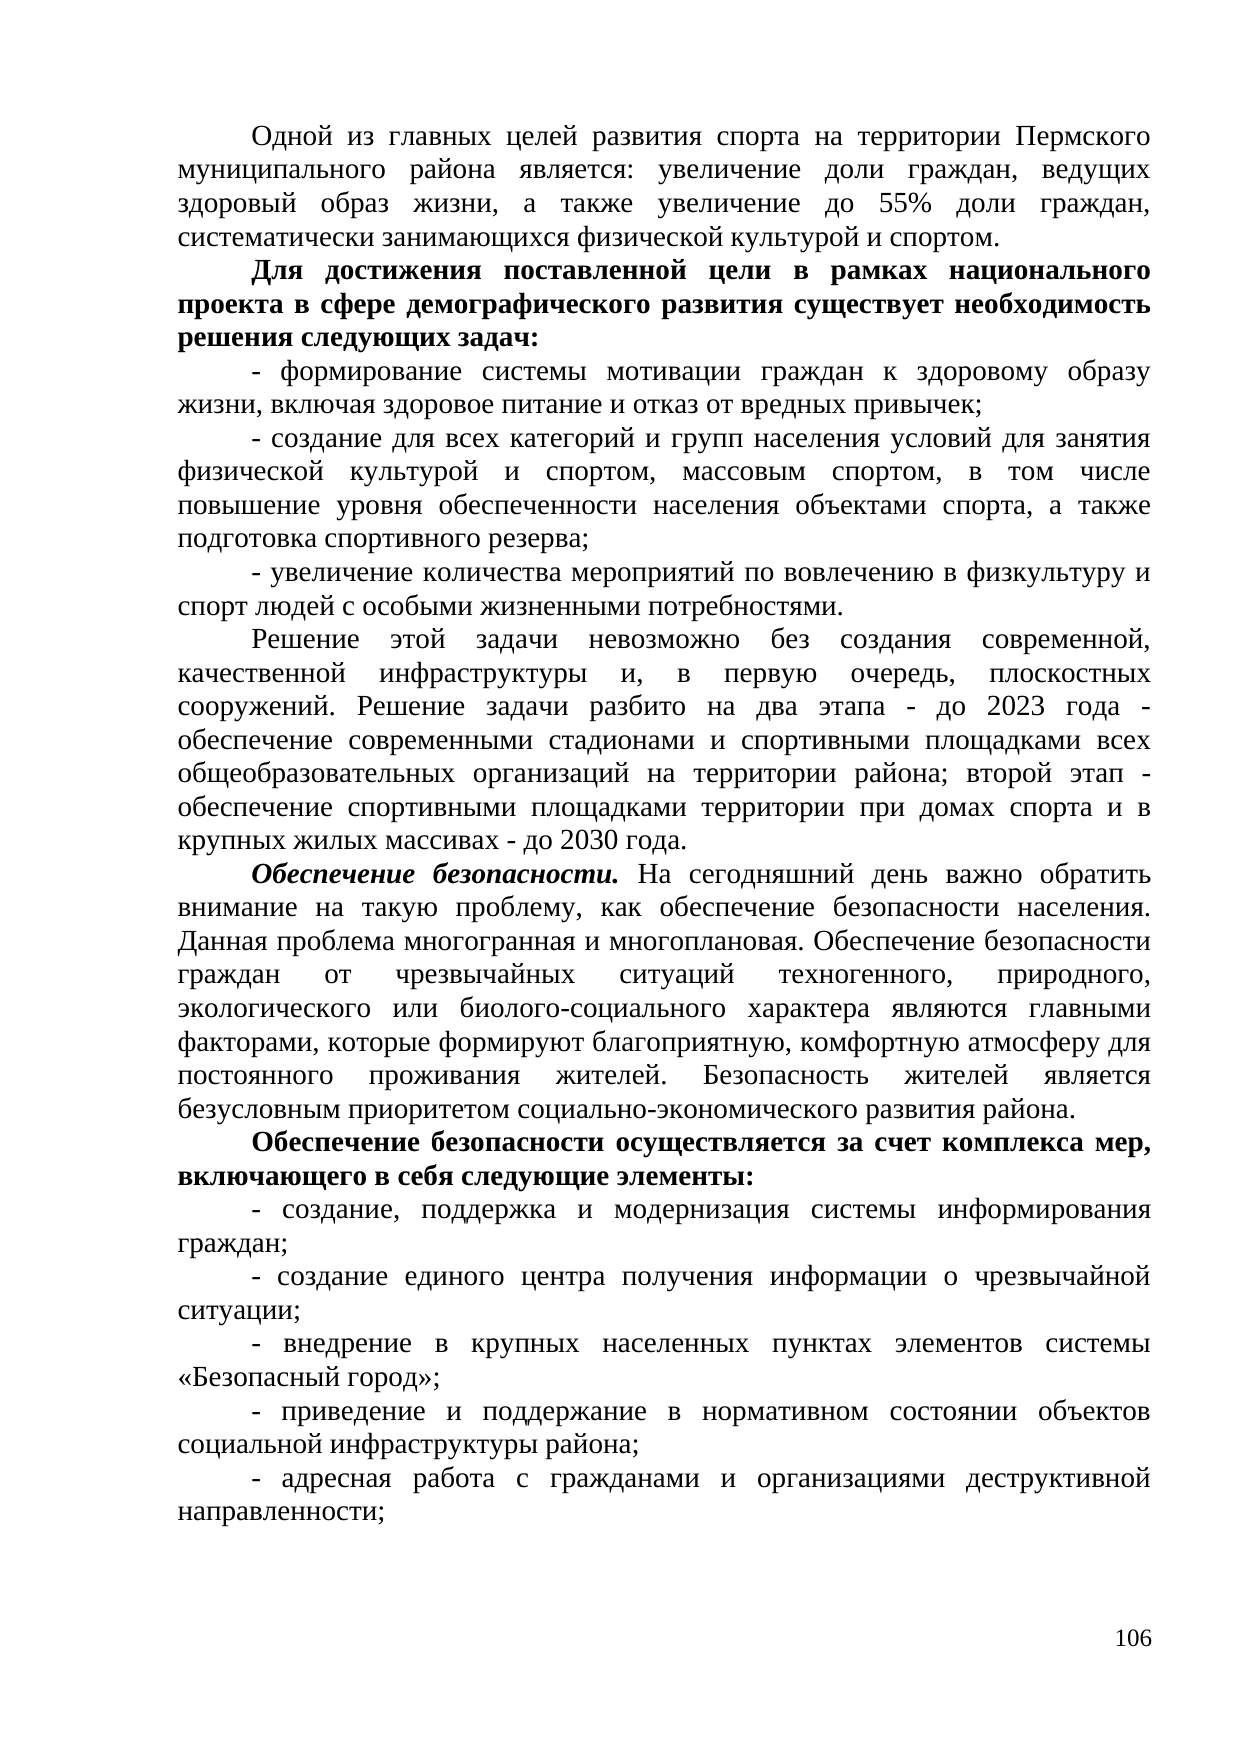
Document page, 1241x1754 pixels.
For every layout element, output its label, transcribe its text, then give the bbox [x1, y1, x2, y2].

text - приведение и поддержание в нормативном состоянии объектов социальной инфраструктуры района; [177, 1393, 1152, 1460]
text - внедрение в крупных населенных пунктах элементов системы «Безопасный город»; [177, 1326, 1152, 1393]
text - формирование системы мотивации граждан к здоровому образу жизни, включая здоровое питание и отказ от вредных привычек; [177, 353, 1152, 420]
text - увеличение количества мероприятий по вовлечению в физкультуру и спорт людей с особыми жизненными потребностями. [177, 554, 1152, 621]
text Для достижения поставленной цели в рамках национального проекта в сфере демографического развития существует необходимость решения следующих задач: [177, 252, 1152, 353]
text - адресная работа с гражданами и организациями деструктивной направленности; [177, 1460, 1152, 1527]
text - создание единого центра получения информации о чрезвычайной ситуации; [177, 1258, 1152, 1326]
text - создание для всех категорий и групп населения условий для занятия физической культурой и спортом, массовым спортом, в том числе повышение уровня обеспеченности населения объектами спорта, а также подготовка спортивного резерва; [177, 420, 1152, 554]
text Решение этой задачи невозможно без создания современной, качественной инфраструктуры и, в первую очередь, плоскостных сооружений. Решение задачи разбито на два этапа - до 2023 года - обеспечение современными стадионами и спортивными площадками всех общеобразовательных организаций на территории района; второй этап - обеспечение спортивными площадками территории при домах спорта и в крупных жилых массивах - до 2030 года. [177, 621, 1152, 856]
text Обеспечение безопасности. На сегодняшний день важно обратить внимание на такую проблему, как обеспечение безопасности населения. Данная проблема многогранная и многоплановая. Обеспечение безопасности граждан от чрезвычайных ситуаций техногенного, природного, экологического или биолого-социального характера являются главными факторами, которые формируют благоприятную, комфортную атмосферу для постоянного проживания жителей. Безопасность жителей является безусловным приоритетом социально-экономического развития района. [177, 856, 1152, 1124]
text Обеспечение безопасности осуществляется за счет комплекса мер, включающего в себя следующие элементы: [177, 1124, 1152, 1191]
text - создание, поддержка и модернизация системы информирования граждан; [177, 1191, 1152, 1258]
text Одной из главных целей развития спорта на территории Пермского муниципального района является: увеличение доли граждан, ведущих здоровый образ жизни, а также увеличение до 55% доли граждан, систематически занимающихся физической культурой и спортом. [177, 118, 1152, 252]
